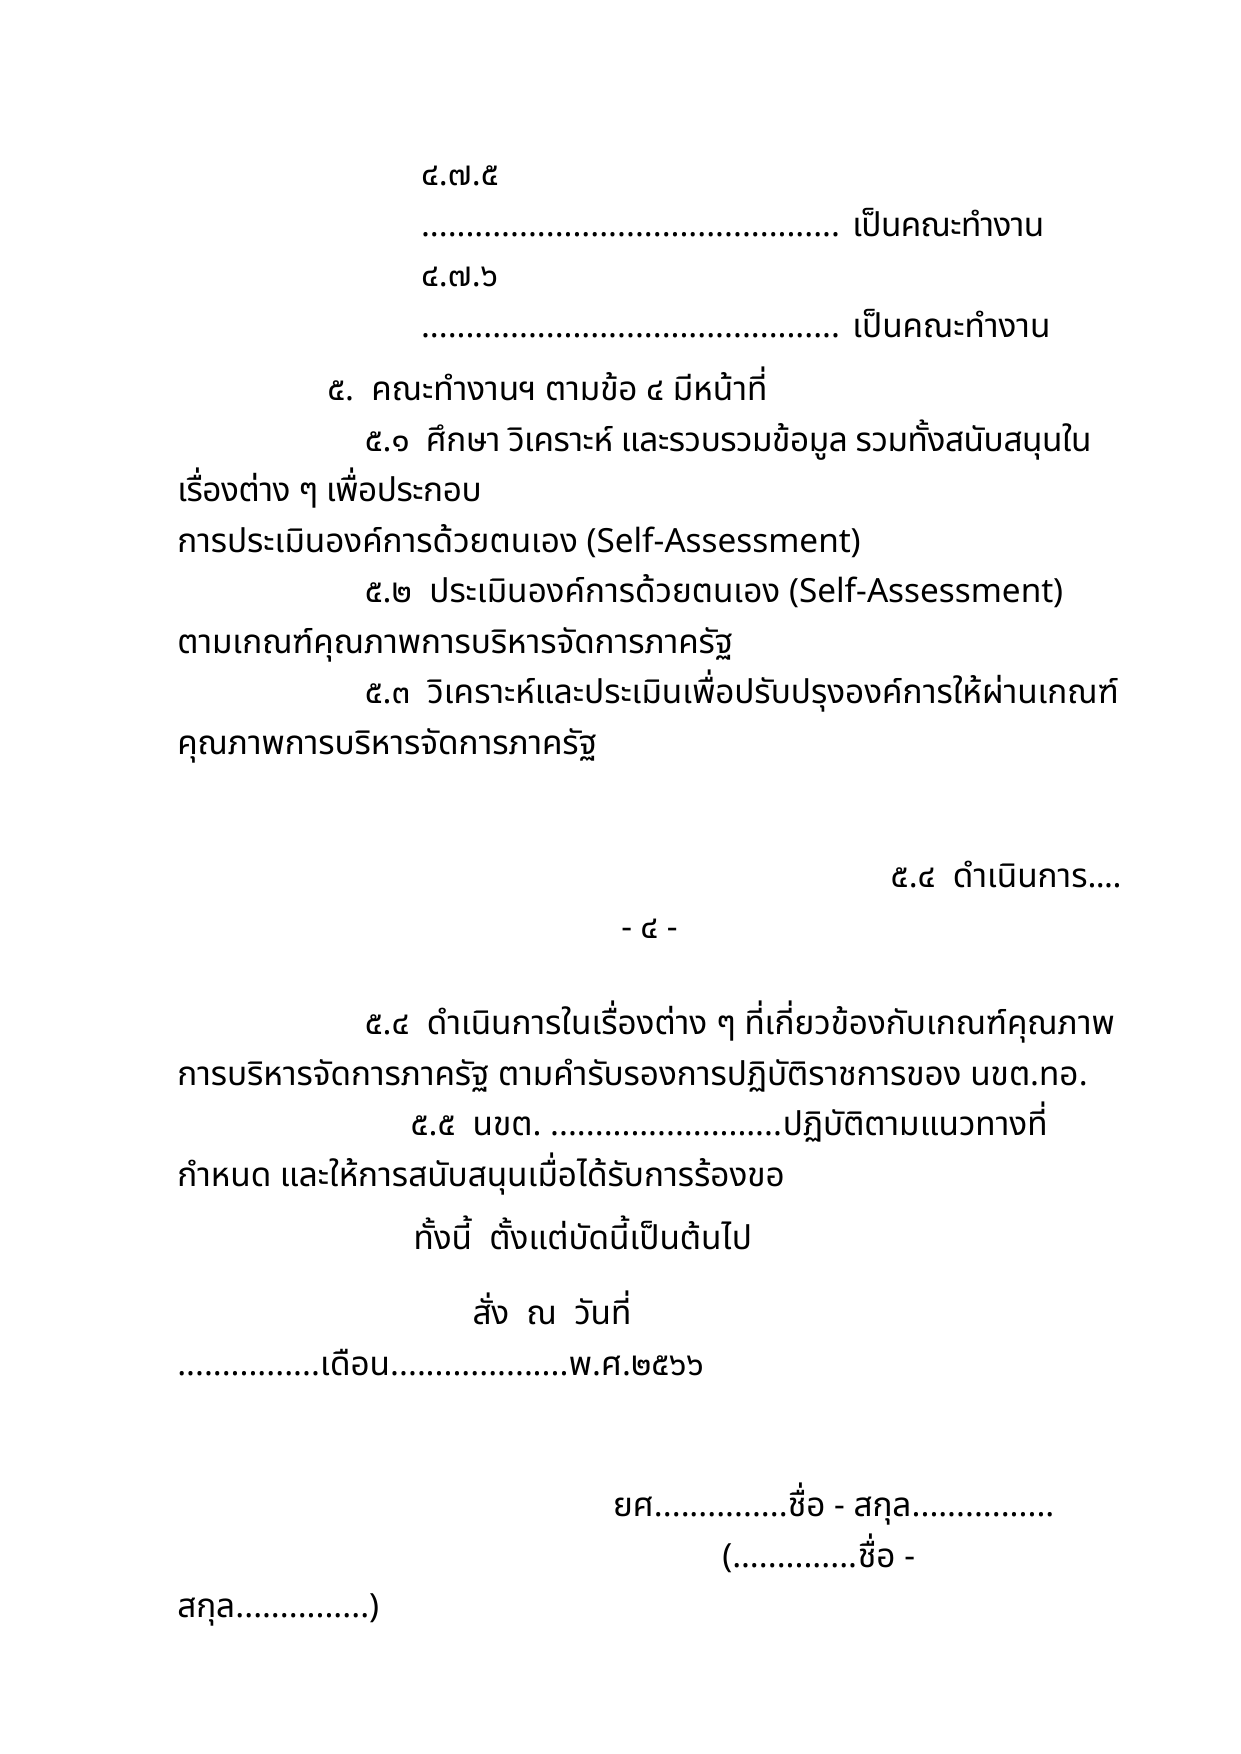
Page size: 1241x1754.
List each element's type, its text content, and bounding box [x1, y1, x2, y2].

text ๔.๗.๖ ............................................... เป็นคณะทำงาน [177, 251, 1122, 352]
text ทั้งนี้ ตั้งแต่บัดนี้เป็นต้นไป [177, 1214, 1122, 1264]
text ยศ...............ชื่อ - สกุล................ [177, 1481, 1122, 1532]
text สั่ง ณ วันที่ ................เดือน....................พ.ศ.๒๕๖๖ [177, 1289, 1122, 1390]
text ๕.๒ ประเมินองค์การด้วยตนเอง (Self-Assessment) ตามเกณฑ์คุณภาพการบริหารจัดการภาครัฐ [177, 567, 1122, 668]
text - ๔ - [177, 903, 1122, 953]
text ๕.๔ ดำเนินการ.... [177, 852, 1122, 903]
text ๕.๕ นขต. ..........................ปฏิบัติตามแนวทางที่กำหนด และให้การสนับสนุนเมื่อได้รับการร้องขอ [177, 1100, 1122, 1201]
text ๕.๔ ดำเนินการในเรื่องต่าง ๆ ที่เกี่ยวข้องกับเกณฑ์คุณภาพการบริหารจัดการภาครัฐ ตามคำรับรองการปฏิบัติราชการของ นขต.ทอ. [177, 999, 1122, 1100]
text ๕.๓ วิเคราะห์และประเมินเพื่อปรับปรุงองค์การให้ผ่านเกณฑ์คุณภาพการบริหารจัดการภาครัฐ [177, 668, 1122, 769]
text ๕.๑ ศึกษา วิเคราะห์ และรวบรวมข้อมูล รวมทั้งสนับสนุนในเรื่องต่าง ๆ เพื่อประกอบ การประเมินองค์การด้วยตนเอง (Self-Assessment) [177, 416, 1122, 567]
text ๔.๗.๕ ............................................... เป็นคณะทำงาน [177, 150, 1122, 251]
text ๕. คณะทำงานฯ ตามข้อ ๔ มีหน้าที่ [177, 365, 1122, 416]
text (..............ชื่อ - สกุล...............) [177, 1532, 1122, 1633]
